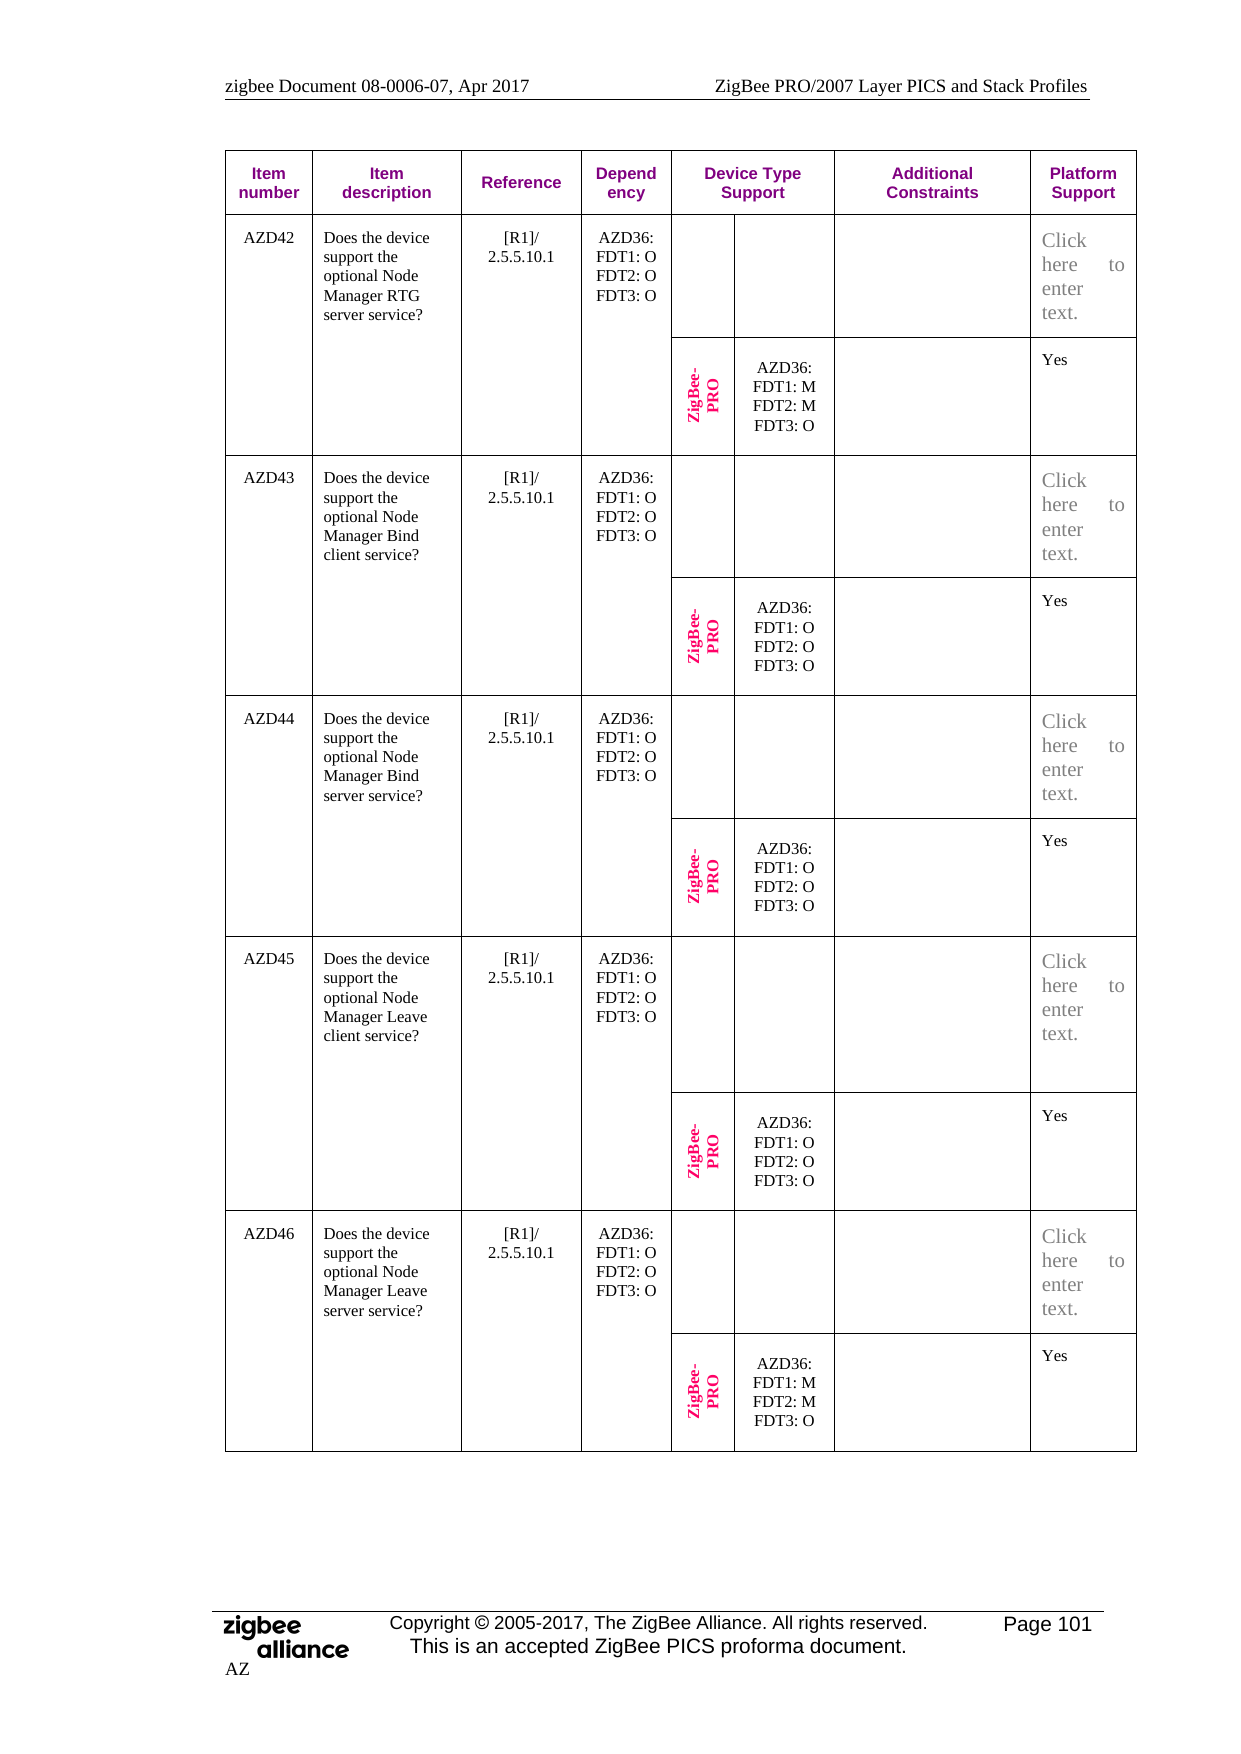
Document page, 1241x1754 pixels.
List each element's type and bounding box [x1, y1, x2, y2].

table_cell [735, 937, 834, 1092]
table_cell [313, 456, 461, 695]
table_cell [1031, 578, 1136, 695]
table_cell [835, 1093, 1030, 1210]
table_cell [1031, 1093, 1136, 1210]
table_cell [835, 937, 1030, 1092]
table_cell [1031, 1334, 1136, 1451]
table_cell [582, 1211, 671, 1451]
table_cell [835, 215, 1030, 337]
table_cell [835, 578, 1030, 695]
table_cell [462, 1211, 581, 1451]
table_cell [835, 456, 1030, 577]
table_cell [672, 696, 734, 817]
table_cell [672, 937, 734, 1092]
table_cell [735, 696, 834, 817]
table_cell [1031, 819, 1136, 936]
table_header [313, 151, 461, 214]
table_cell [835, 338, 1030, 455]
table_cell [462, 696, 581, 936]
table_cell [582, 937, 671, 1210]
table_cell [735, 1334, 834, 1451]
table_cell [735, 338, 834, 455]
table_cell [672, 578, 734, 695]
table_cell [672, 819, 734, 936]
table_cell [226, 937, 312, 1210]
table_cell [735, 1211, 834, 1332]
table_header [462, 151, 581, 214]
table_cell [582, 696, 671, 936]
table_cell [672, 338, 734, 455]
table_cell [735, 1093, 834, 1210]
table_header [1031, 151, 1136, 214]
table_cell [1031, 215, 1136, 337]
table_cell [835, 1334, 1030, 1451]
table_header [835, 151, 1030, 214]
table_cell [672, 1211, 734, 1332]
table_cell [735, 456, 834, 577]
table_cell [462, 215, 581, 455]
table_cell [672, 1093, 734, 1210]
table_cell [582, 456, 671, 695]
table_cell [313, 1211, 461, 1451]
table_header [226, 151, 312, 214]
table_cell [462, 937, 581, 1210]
picture [223, 1615, 349, 1658]
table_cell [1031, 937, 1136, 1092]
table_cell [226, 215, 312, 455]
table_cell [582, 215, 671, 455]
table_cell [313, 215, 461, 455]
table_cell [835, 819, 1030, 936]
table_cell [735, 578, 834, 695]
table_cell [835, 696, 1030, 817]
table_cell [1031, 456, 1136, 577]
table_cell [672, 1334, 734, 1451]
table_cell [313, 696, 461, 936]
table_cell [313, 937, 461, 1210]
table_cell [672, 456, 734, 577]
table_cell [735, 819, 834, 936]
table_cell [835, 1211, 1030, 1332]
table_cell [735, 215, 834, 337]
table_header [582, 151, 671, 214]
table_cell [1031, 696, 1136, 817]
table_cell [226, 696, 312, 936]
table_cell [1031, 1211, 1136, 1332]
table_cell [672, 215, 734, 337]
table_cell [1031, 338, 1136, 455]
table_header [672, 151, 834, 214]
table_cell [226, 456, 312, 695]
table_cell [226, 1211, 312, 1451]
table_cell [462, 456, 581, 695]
